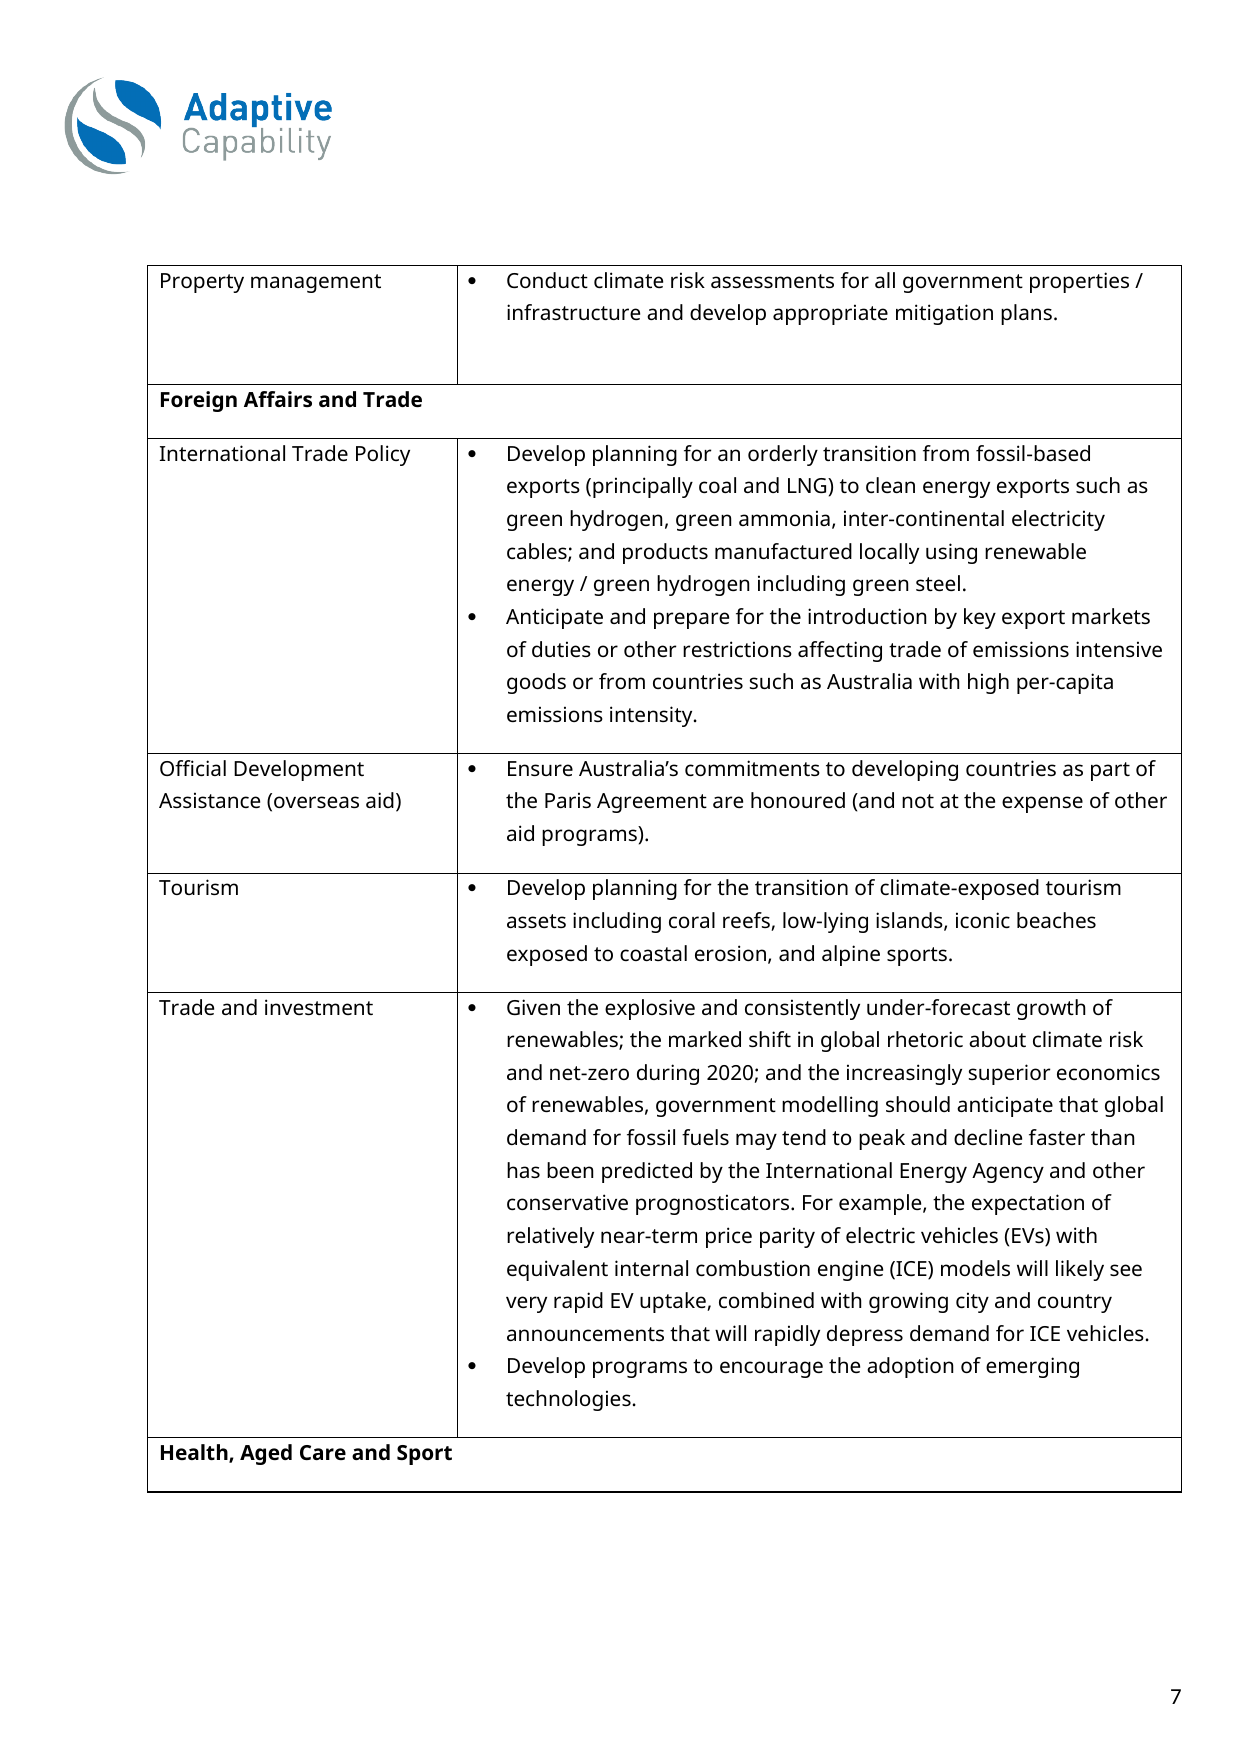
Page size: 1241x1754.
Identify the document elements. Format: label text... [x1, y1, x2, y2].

table_cell Foreign Affairs and Trade [148, 385, 1181, 438]
table_cell Develop planning for the transition of climate-exposed tourism assets including coral reefs, low-lying islands, iconic beaches exposed to coastal erosion, and alpine sports. [458, 874, 1181, 992]
table_cell Ensure Australia’s commitments to developing countries as part of the Paris Agreement are honoured (and not at the expense of other aid programs). [458, 754, 1181, 872]
picture [0, 2, 1124, 187]
table_cell Conduct climate risk assessments for all government properties / infrastructure and develop appropriate mitigation plans. [458, 266, 1181, 384]
table_cell Develop planning for an orderly transition from fossil-based exports (principally coal and LNG) to clean energy exports such as green hydrogen, green ammonia, inter-continental electricity cables; and products manufactured locally using renewable energy / green hydrogen including green steel. Anticipate and prepare for the introduction by key export markets of duties or other restrictions affecting trade of emissions intensive goods or from countries such as Australia with high per-capita emissions intensity. [458, 439, 1181, 753]
table_cell International Trade Policy [148, 439, 457, 753]
table_cell Tourism [148, 874, 457, 992]
table_cell Property management [148, 266, 457, 384]
table_cell Official Development Assistance (overseas aid) [148, 754, 457, 872]
table_cell Health, Aged Care and Sport [148, 1438, 1181, 1491]
table_cell Trade and investment [148, 993, 457, 1437]
table_cell Given the explosive and consistently under-forecast growth of renewables; the marked shift in global rhetoric about climate risk and net-zero during 2020; and the increasingly superior economics of renewables, government modelling should anticipate that global demand for fossil fuels may tend to peak and decline faster than has been predicted by the International Energy Agency and other conservative prognosticators. For example, the expectation of relatively near-term price parity of electric vehicles (EVs) with equivalent internal combustion engine (ICE) models will likely see very rapid EV uptake, combined with growing city and country announcements that will rapidly depress demand for ICE vehicles. Develop programs to encourage the adoption of emerging technologies. [458, 993, 1181, 1437]
